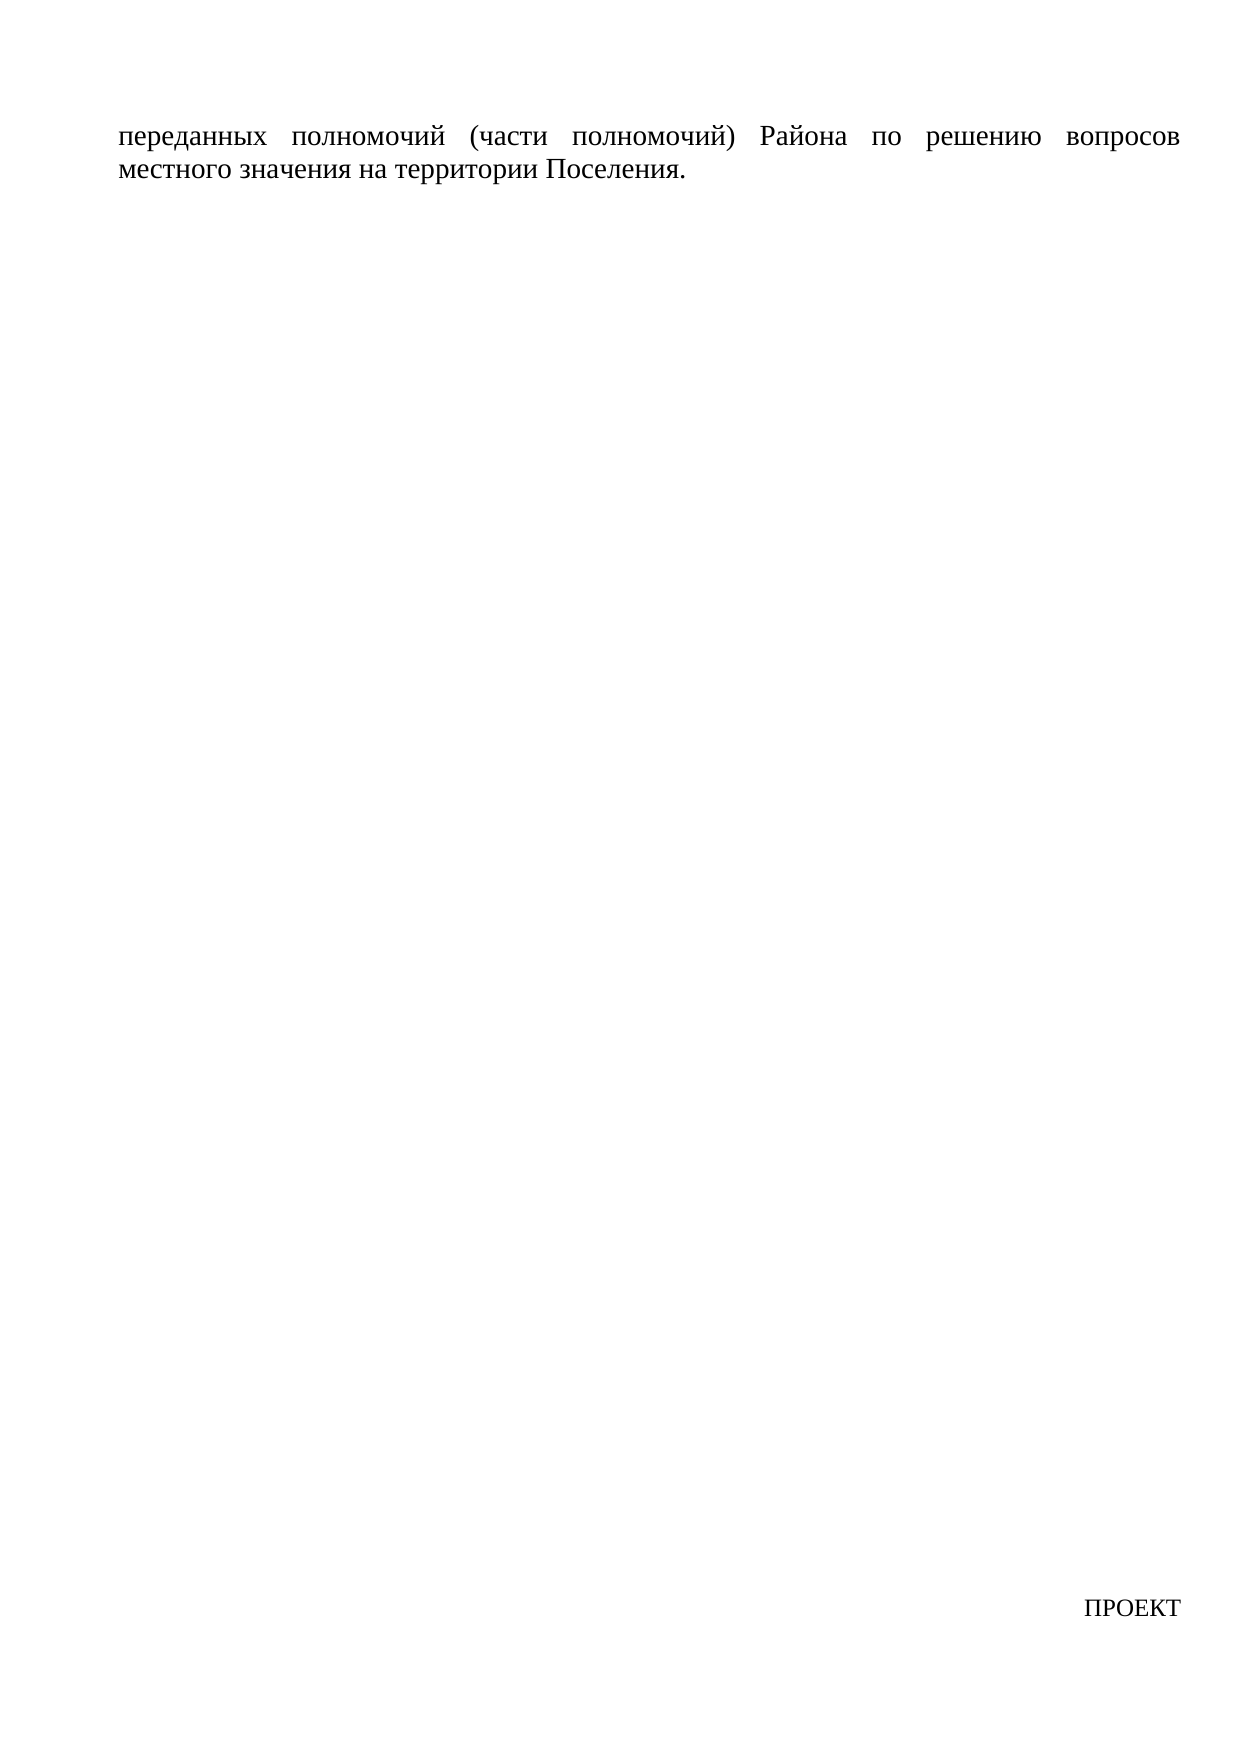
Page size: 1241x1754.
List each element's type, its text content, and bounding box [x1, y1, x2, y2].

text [118, 118, 1181, 185]
text ПРОЕКТ [118, 1593, 1181, 1622]
